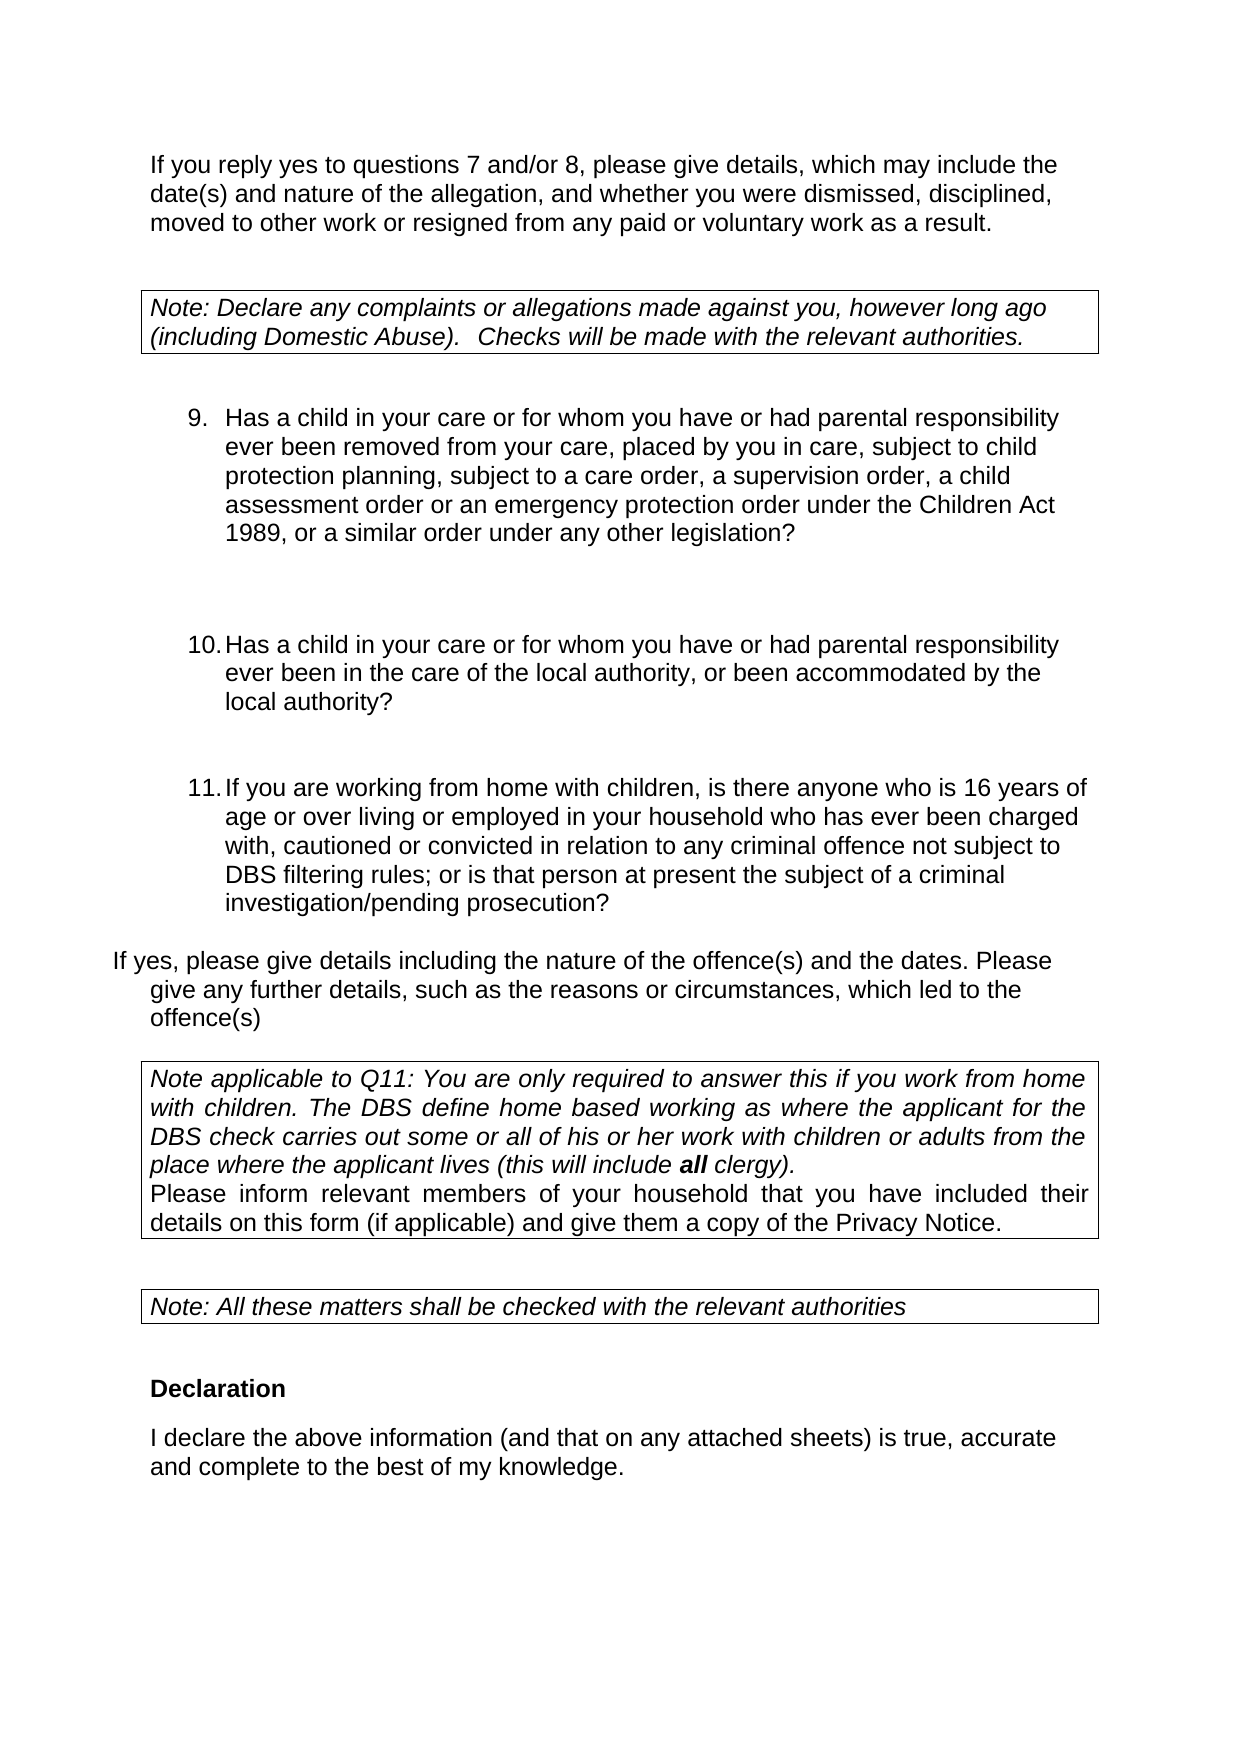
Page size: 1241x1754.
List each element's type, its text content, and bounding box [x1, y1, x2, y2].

list If you are working from home with children, is there anyone who is 16 years of age or over living or employed in your household who has ever been charged with, cautioned or convicted in relation to any criminal offence not subject to DBS filtering rules; or is that person at present the subject of a criminal investigation/pending prosecution? [187, 773, 1090, 917]
list Has a child in your care or for whom you have or had parental responsibility ever been in the care of the local authority, or been accommodated by the local authority? [187, 629, 1090, 716]
list Has a child in your care or for whom you have or had parental responsibility ever been removed from your care, placed by you in care, subject to child protection planning, subject to a care order, a supervision order, a child assessment order or an emergency protection order under the Children Act 1989, or a similar order under any other legislation? [187, 403, 1090, 547]
text Note applicable to Q11: You are only required to answer this if you work from home with children. The DBS define home based working as where the applicant for the DBS check carries out some or all of his or her work with children or adults from the place where the applicant lives (this will include all clergy). [142, 1062, 1098, 1179]
text Please inform relevant members of your household that you have included their details on this form (if applicable) and give them a copy of the Privacy Notice. [142, 1179, 1098, 1238]
text If you reply yes to questions 7 and/or 8, please give details, which may include the date(s) and nature of the allegation, and whether you were dismissed, disciplined, moved to other work or resigned from any paid or voluntary work as a result. [150, 150, 1090, 236]
text If yes, please give details including the nature of the offence(s) and the dates. Please give any further details, such as the reasons or circumstances, which led to the offence(s) [112, 946, 1090, 1032]
text Note: Declare any complaints or allegations made against you, however long ago (including Domestic Abuse). Checks will be made with the relevant authorities. [142, 291, 1098, 353]
text Declaration [150, 1374, 1090, 1402]
text Note: All these matters shall be checked with the relevant authorities [142, 1290, 1098, 1323]
text I declare the above information (and that on any attached sheets) is true, accurate and complete to the best of my knowledge. [150, 1423, 1090, 1481]
